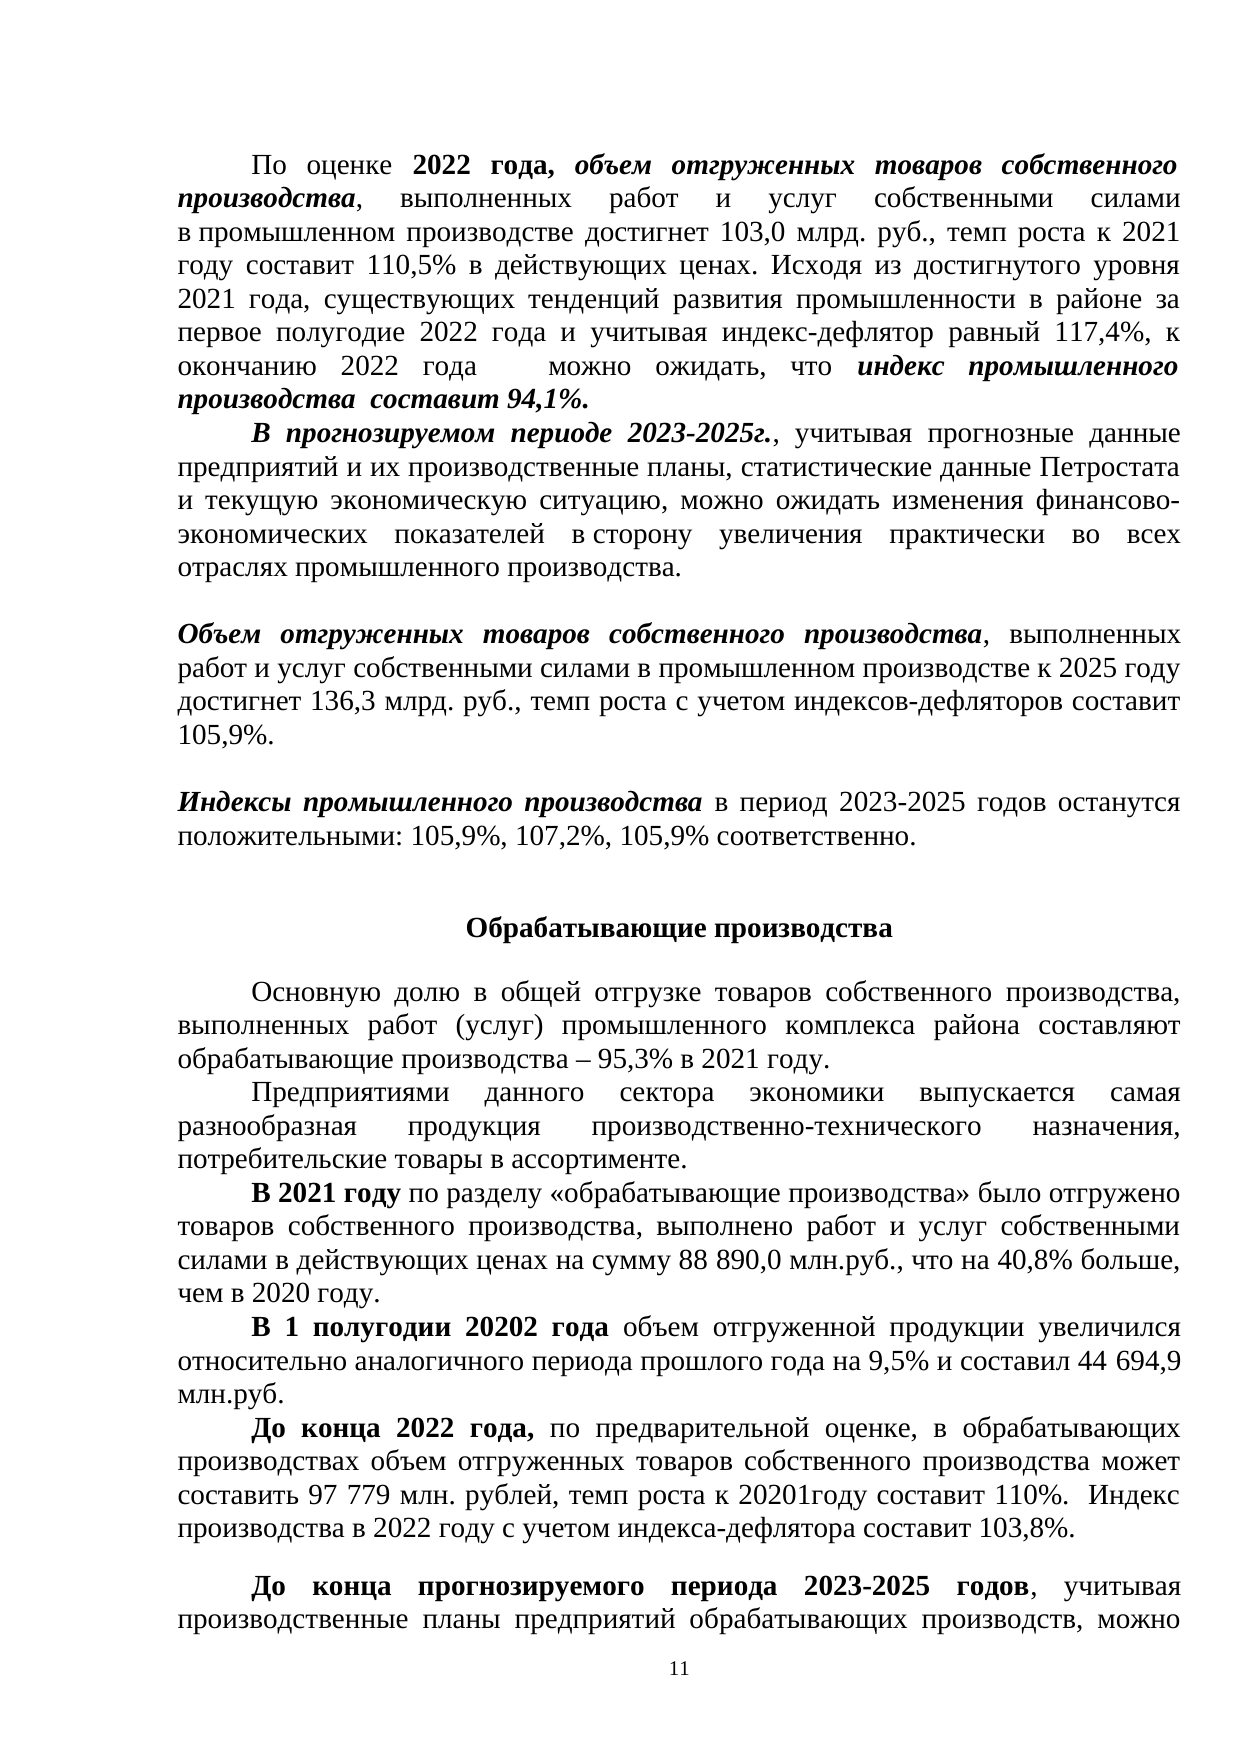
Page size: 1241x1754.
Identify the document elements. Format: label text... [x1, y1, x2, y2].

text По оценке 2022 года, объем отгруженных товаров собственного производства, выполненных работ и услуг собственными силами в промышленном производстве достигнет 103,0 млрд. руб., темп роста к 2021 году составит 110,5% в действующих ценах. Исходя из достигнутого уровня 2021 года, существующих тенденций развития промышленности в районе за первое полугодие 2022 года и учитывая индекс-дефлятор равный 117,4%, к окончанию 2022 года можно ожидать, что индекс промышленного производства составит 94,1%. [177, 147, 1181, 415]
text До конца 2022 года, по предварительной оценке, в обрабатывающих производствах объем отгруженных товаров собственного производства может составить 97 779 млн. рублей, темп роста к 20201году составит 110%. Индекс производства в 2022 году с учетом индекса-дефлятора составит 103,8%. [177, 1410, 1181, 1544]
text В 1 полугодии 20202 года объем отгруженной продукции увеличился относительно аналогичного периода прошлого года на 9,5% и составил 44 694,9 млн.руб. [177, 1309, 1181, 1410]
text В 2021 году по разделу «обрабатывающие производства» было отгружено товаров собственного производства, выполнено работ и услуг собственными силами в действующих ценах на сумму 88 890,0 млн.руб., что на 40,8% больше, чем в 2020 году. [177, 1175, 1181, 1309]
text В прогнозируемом периоде 2023-2025г., учитывая прогнозные данные предприятий и их производственные планы, статистические данные Петростата и текущую экономическую ситуацию, можно ожидать изменения финансово-экономических показателей в сторону увеличения практически во всех отраслях промышленного производства. [177, 415, 1181, 583]
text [177, 1568, 1181, 1635]
text Предприятиями данного сектора экономики выпускается самая разнообразная продукция производственно-технического назначения, потребительские товары в ассортименте. [177, 1074, 1181, 1175]
text Индексы промышленного производства в период 2023-2025 годов останутся положительными: 105,9%, 107,2%, 105,9% соответственно. [177, 784, 1181, 851]
text Объем отгруженных товаров собственного производства, выполненных работ и услуг собственными силами в промышленном производстве к 2025 году достигнет 136,3 млрд. руб., темп роста с учетом индексов-дефляторов составит 105,9%. [177, 616, 1181, 751]
text Основную долю в общей отгрузке товаров собственного производства, выполненных работ (услуг) промышленного комплекса района составляют обрабатывающие производства – 95,3% в 2021 году. [177, 974, 1181, 1074]
subtitle Обрабатывающие производства [177, 910, 1181, 943]
